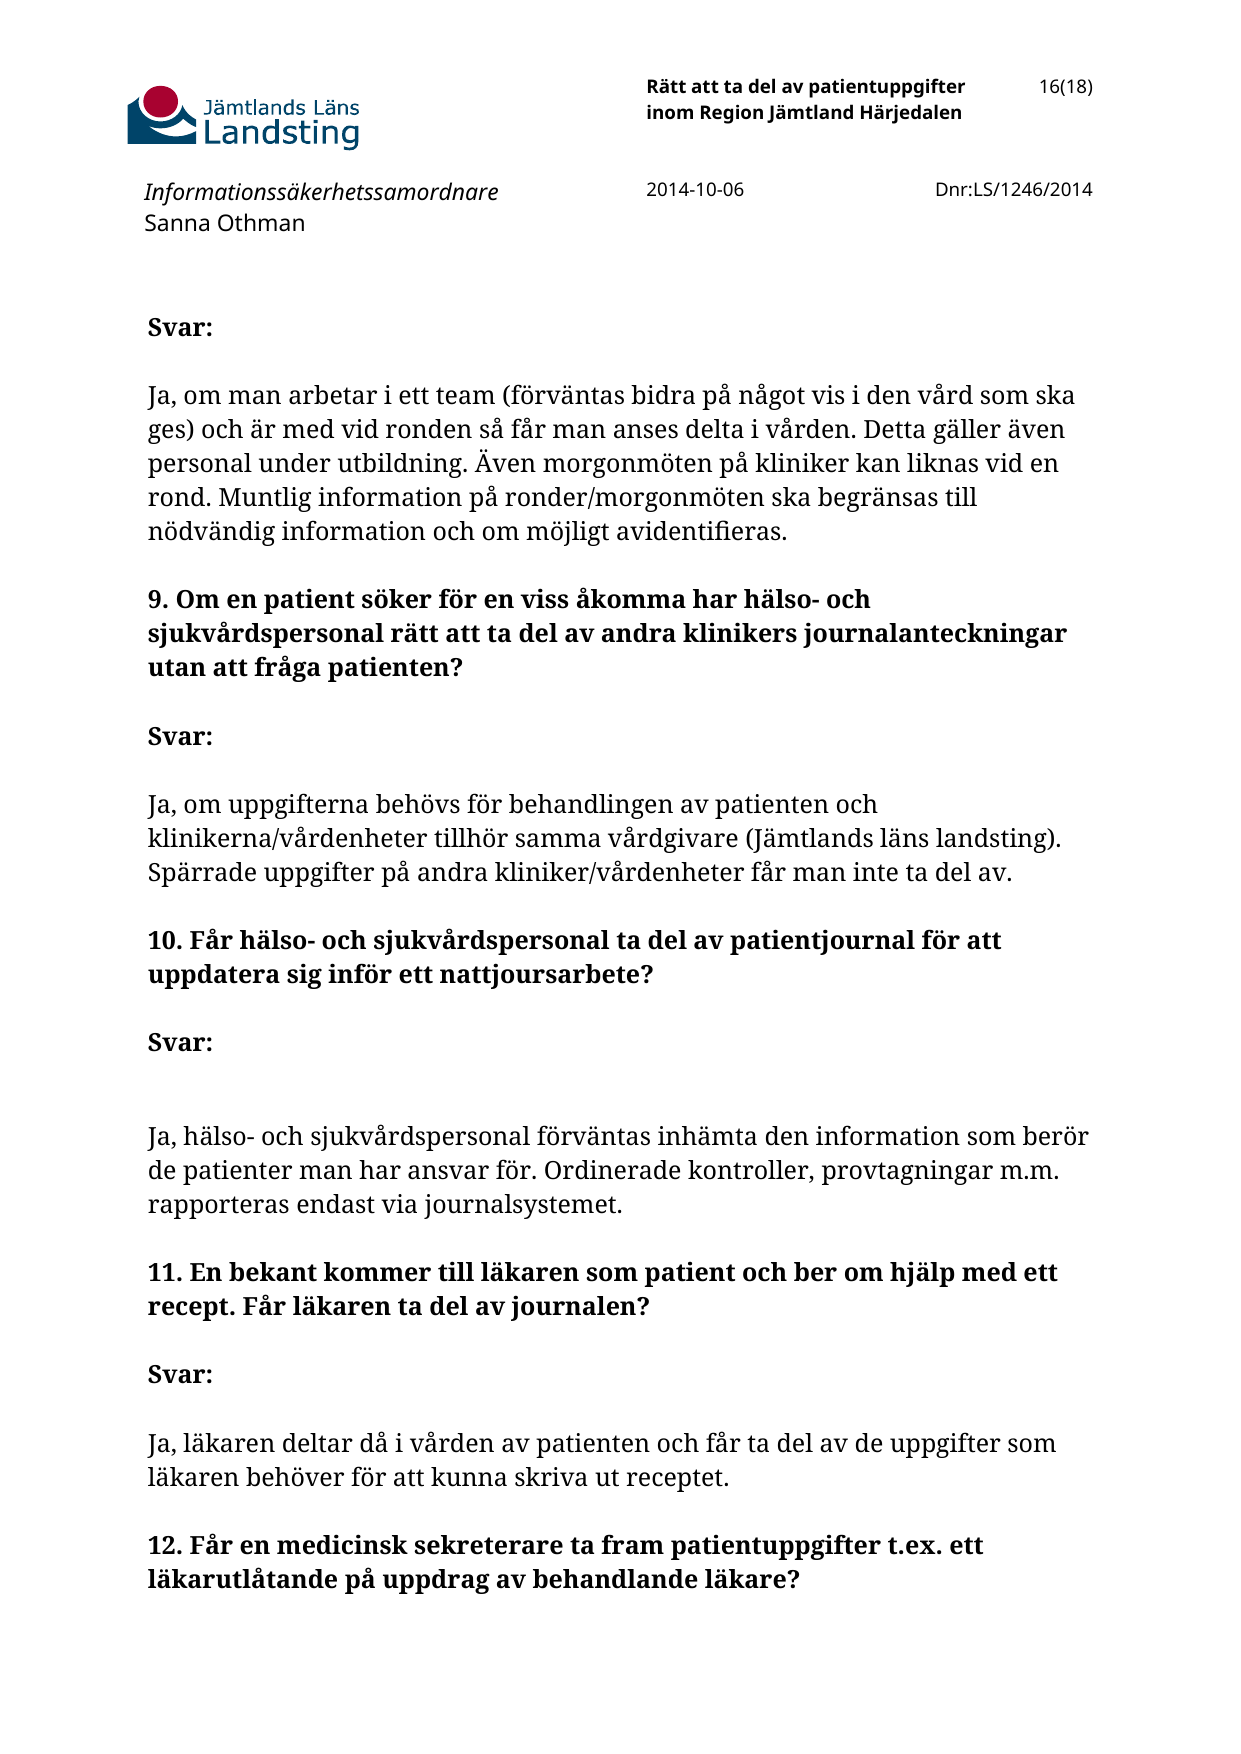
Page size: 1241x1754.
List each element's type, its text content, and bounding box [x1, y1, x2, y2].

text 9. Om en patient söker för en viss åkomma har hälso- och sjukvårdspersonal rätt att ta del av andra klinikers journalanteckningar utan att fråga patienten? [148, 582, 1093, 684]
text Svar: [148, 309, 1093, 343]
text 10. Får hälso- och sjukvårdspersonal ta del av patientjournal för att uppdatera sig inför ett nattjoursarbete? [148, 922, 1093, 991]
text 12. Får en medicinsk sekreterare ta fram patientuppgifter t.ex. ett läkarutlåtande på uppdrag av behandlande läkare? [148, 1527, 1093, 1596]
text Svar: [148, 718, 1093, 752]
text Svar: [148, 1025, 1093, 1059]
text 11. En bekant kommer till läkaren som patient och ber om hjälp med ett recept. Får läkaren ta del av journalen? [148, 1255, 1093, 1323]
text Ja, läkaren deltar då i vården av patienten och får ta del av de uppgifter som läkaren behöver för att kunna skriva ut receptet. [148, 1425, 1093, 1493]
text Svar: [148, 1357, 1093, 1391]
text Ja, om uppgifterna behövs för behandlingen av patienten och klinikerna/vårdenheter tillhör samma vårdgivare (Jämtlands läns landsting). Spärrade uppgifter på andra kliniker/vårdenheter får man inte ta del av. [148, 786, 1093, 888]
text Ja, hälso- och sjukvårdspersonal förväntas inhämta den information som berör de patienter man har ansvar för. Ordinerade kontroller, provtagningar m.m. rapporteras endast via journalsystemet. [148, 1119, 1093, 1221]
text Ja, om man arbetar i ett team (förväntas bidra på något vis i den vård som ska ges) och är med vid ronden så får man anses delta i vården. Detta gäller även personal under utbildning. Även morgonmöten på kliniker kan liknas vid en rond. Muntlig information på ronder/morgonmöten ska begränsas till nödvändig information och om möjligt avidentifieras. [148, 377, 1093, 548]
